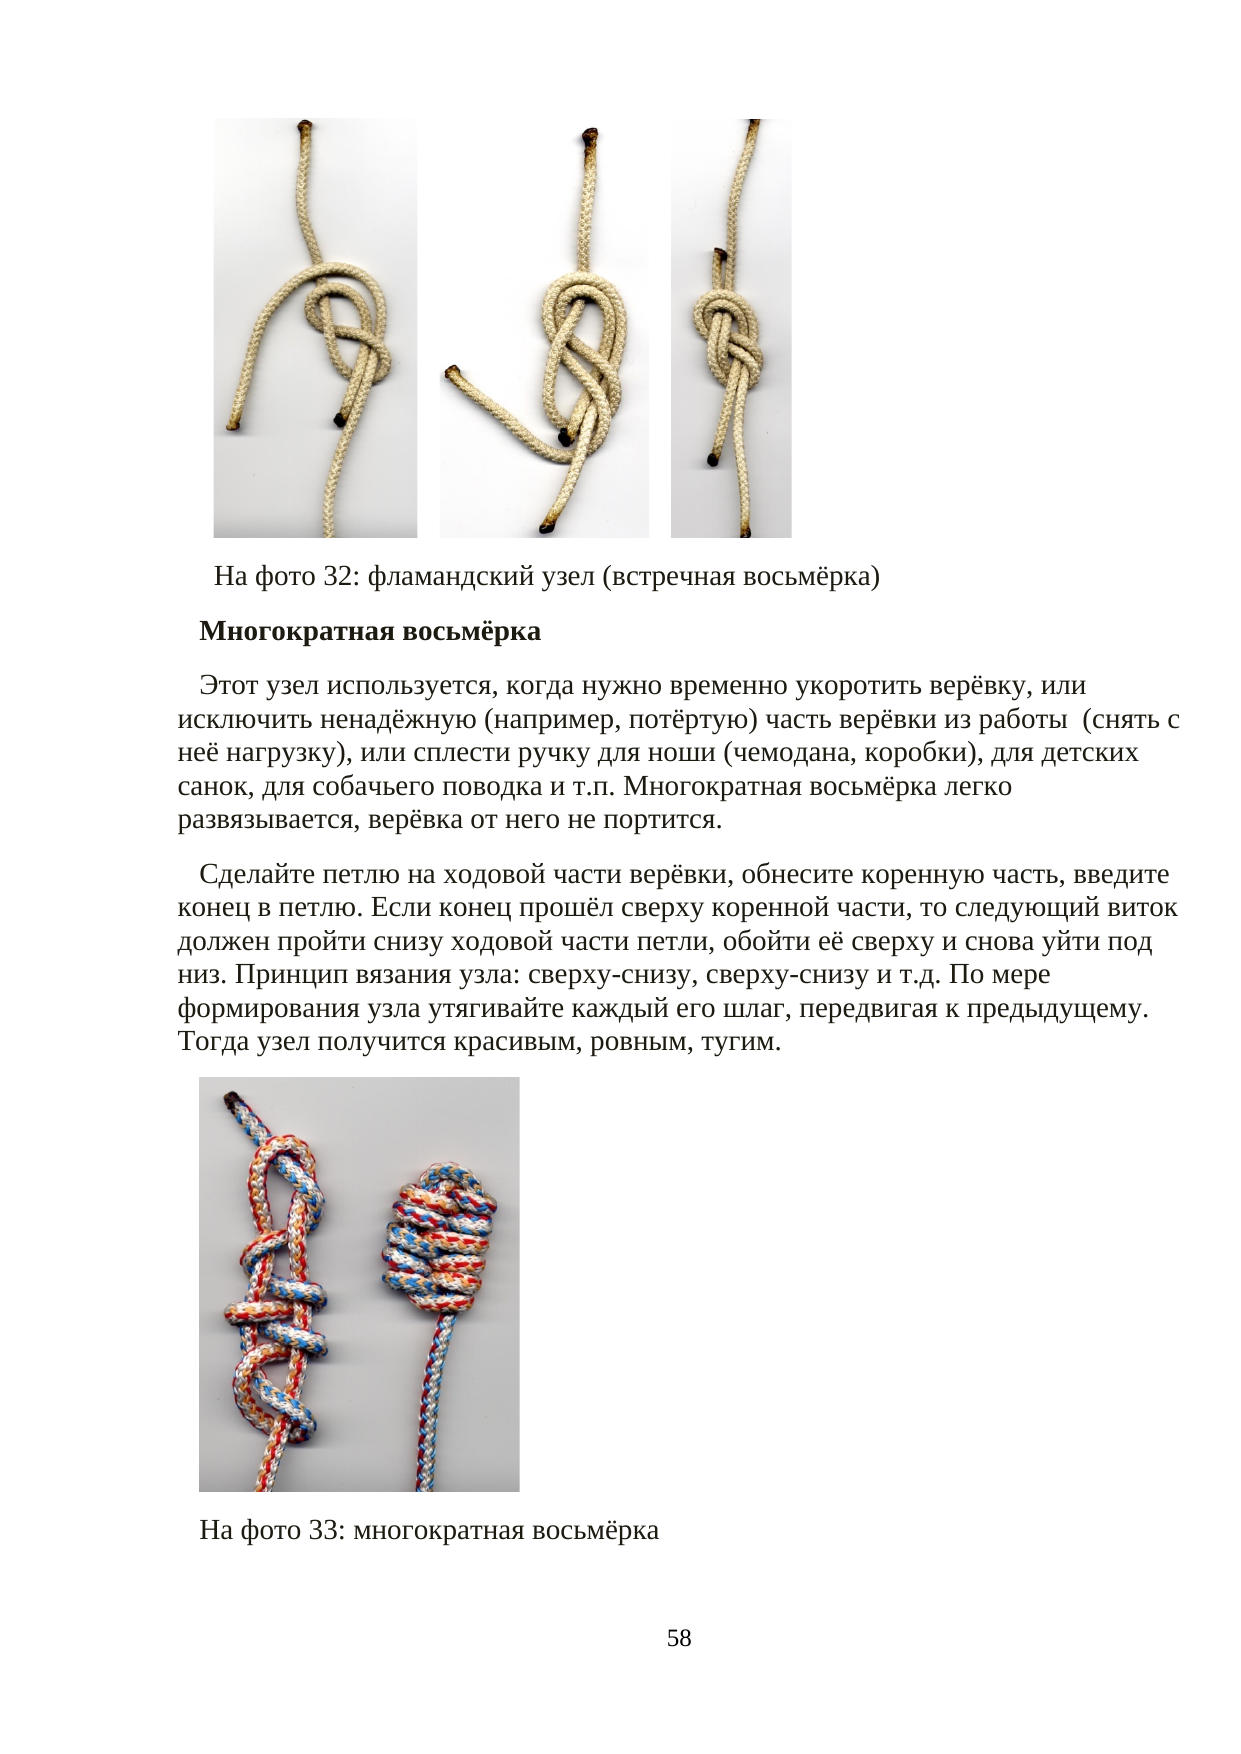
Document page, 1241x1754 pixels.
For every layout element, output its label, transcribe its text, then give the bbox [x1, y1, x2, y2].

picture [199, 1077, 520, 1492]
text Многократная восьмёрка [177, 613, 1181, 646]
picture [439, 119, 650, 538]
text Сделайте петлю на ходовой части верёвки, обнесите коренную часть, введите конец в петлю. Если конец прошёл сверху коренной части, то следующий виток должен пройти снизу ходовой части петли, обойти её сверху и снова уйти под низ. Принцип вязания узла: сверху-снизу, сверху-снизу и т.д. По мере формирования узла утягивайте каждый его шлаг, передвигая к предыдущему. Тогда узел получится красивым, ровным, тугим. [177, 856, 1181, 1057]
text Этот узел используется, когда нужно временно укоротить верёвку, или исключить ненадёжную (например, потёртую) часть верёвки из работы (снять с неё нагрузку), или сплести ручку для ноши (чемодана, коробки), для детских санок, для собачьего поводка и т.п. Многократная восьмёрка легко развязывается, верёвка от него не портится. [177, 667, 1181, 835]
picture [671, 119, 792, 538]
text На фото 32: фламандский узел (встречная восьмёрка) [177, 558, 1181, 592]
picture [213, 118, 418, 538]
text На фото 33: многократная восьмёрка [177, 1512, 1181, 1546]
